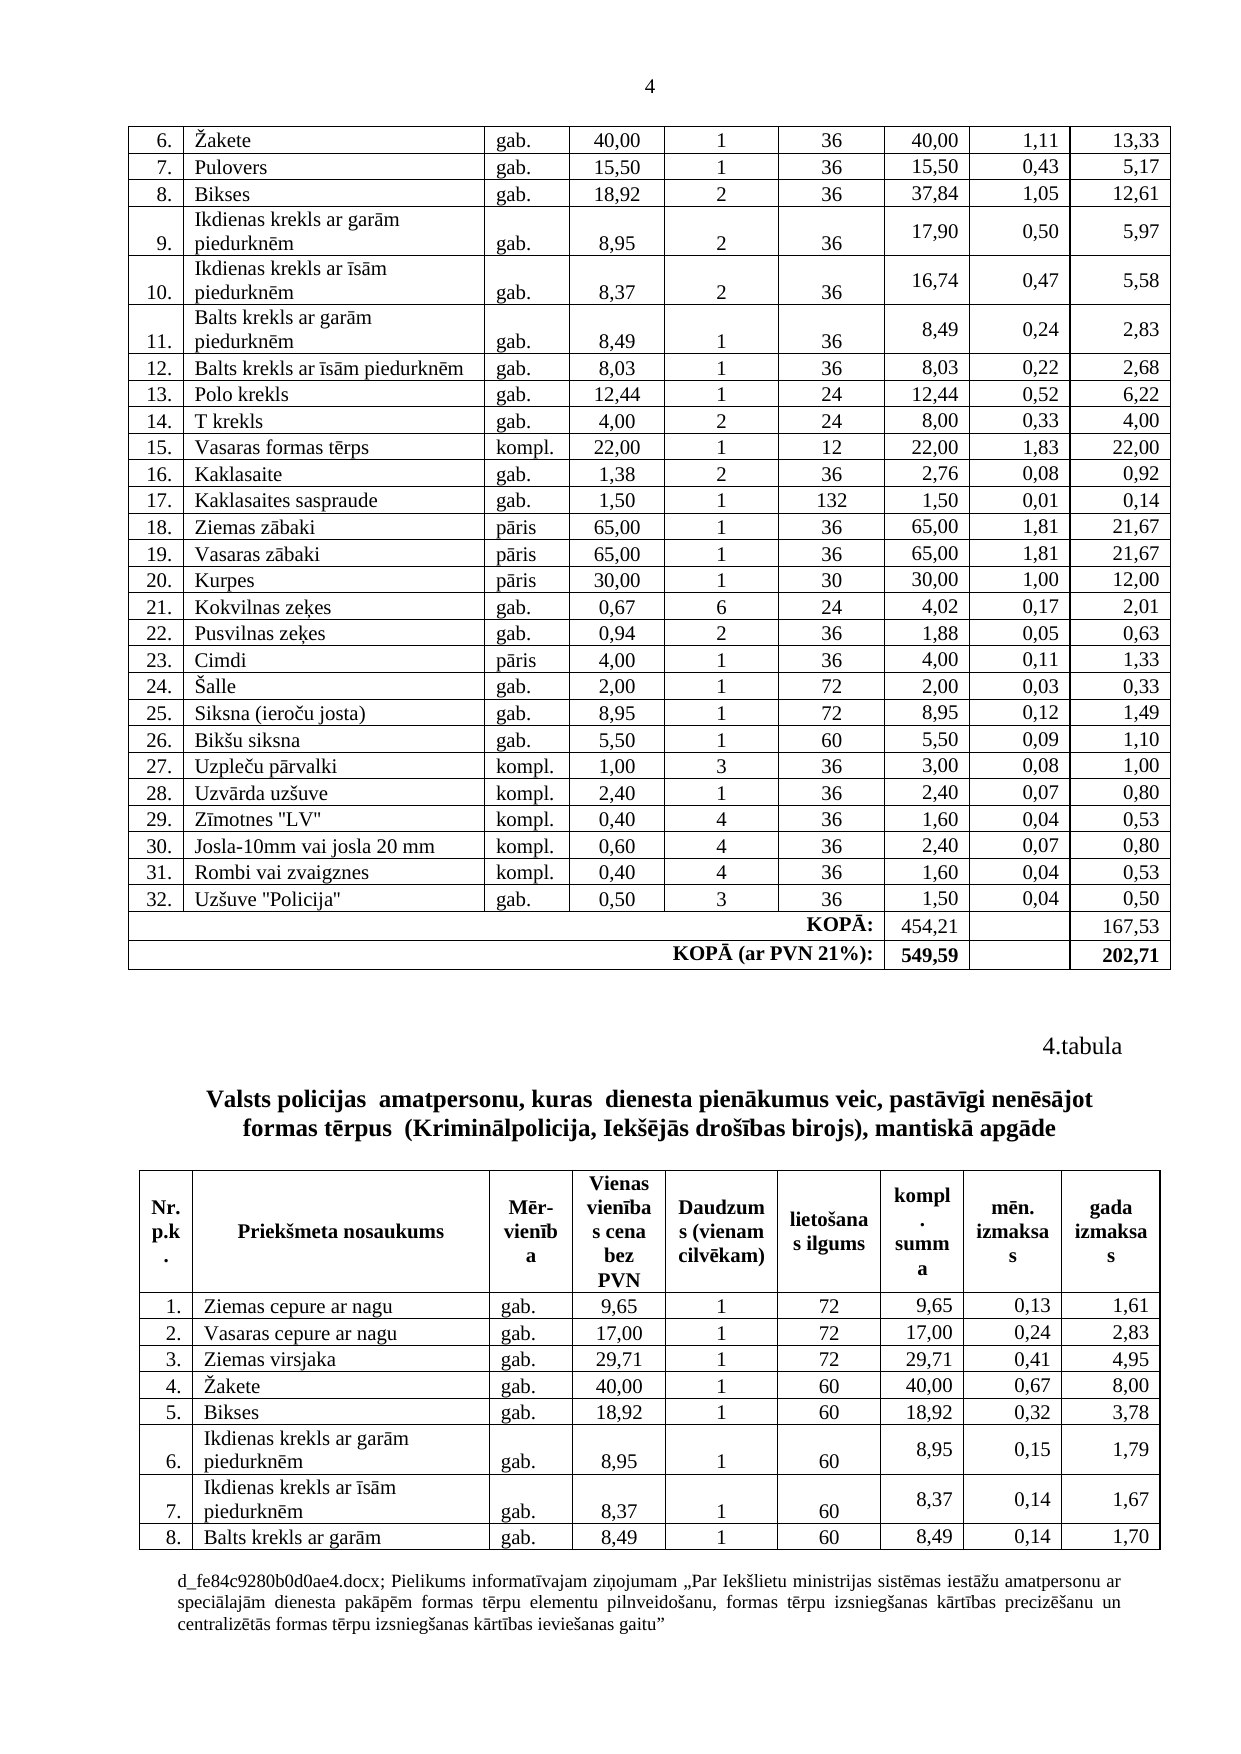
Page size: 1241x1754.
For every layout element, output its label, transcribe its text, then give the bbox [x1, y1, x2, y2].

table_cell 1 [666, 1319, 777, 1345]
table_cell 16,74 [885, 256, 969, 304]
table_cell 1 [666, 1399, 777, 1424]
table_cell 5,97 [1071, 207, 1170, 255]
table_cell 2 [665, 256, 778, 304]
table_cell [970, 912, 1069, 940]
table_cell 25. [129, 700, 183, 725]
table_cell 0,07 [970, 832, 1069, 858]
table_cell 1,33 [1071, 646, 1170, 672]
table_cell 1,38 [570, 460, 664, 486]
table_cell 0,53 [1071, 859, 1170, 884]
table_cell Balts krekls ar īsām piedurknēm [184, 354, 484, 380]
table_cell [193, 1524, 489, 1549]
table_cell pāris [485, 567, 569, 592]
table_cell 3. [140, 1346, 192, 1371]
table_cell 0,08 [970, 460, 1069, 486]
table_cell 31. [129, 859, 183, 884]
table_cell 65,00 [570, 540, 664, 566]
table_cell 1 [666, 1475, 777, 1523]
table_cell 7. [140, 1475, 192, 1523]
table_cell gab. [485, 381, 569, 406]
table_cell 0,22 [970, 354, 1069, 380]
table_cell 0,05 [970, 620, 1069, 645]
table_cell Vasaras cepure ar nagu [193, 1319, 489, 1345]
table_cell 3 [665, 753, 778, 778]
table_cell 1 [665, 354, 778, 380]
table_cell Bikses [184, 180, 484, 206]
table_cell 16. [129, 460, 183, 486]
table_cell 36 [779, 646, 884, 672]
table_cell 1 [665, 434, 778, 459]
table_cell 1 [665, 646, 778, 672]
table_cell 1 [666, 1372, 777, 1398]
table_cell 132 [779, 487, 884, 512]
table_cell KOPĀ: [129, 912, 884, 940]
table_cell Bikšu siksna [184, 726, 484, 752]
table_cell 0,92 [1071, 460, 1170, 486]
table_cell 2 [665, 460, 778, 486]
table_cell 37,84 [885, 180, 969, 206]
table_cell 36 [779, 620, 884, 645]
table_cell Vasaras zābaki [184, 540, 484, 566]
table_cell 72 [778, 1319, 880, 1345]
table_cell 18,92 [573, 1399, 665, 1424]
table_cell 1 [665, 487, 778, 512]
table_cell 6,22 [1071, 381, 1170, 406]
table_cell 22,00 [885, 434, 969, 459]
table_header Vienas vienības cena bez PVN [573, 1171, 665, 1292]
table_cell 8,00 [1062, 1372, 1159, 1398]
table_cell 2,01 [1071, 593, 1170, 619]
table_cell 40,00 [573, 1372, 665, 1398]
table_cell 454,21 [885, 912, 969, 940]
table_cell 1. [140, 1293, 192, 1318]
table_cell 12 [779, 434, 884, 459]
table_cell 40,00 [885, 127, 969, 152]
table_cell gab. [490, 1524, 572, 1549]
table_cell 22. [129, 620, 183, 645]
table_cell 30,00 [885, 567, 969, 592]
table_cell 2 [665, 207, 778, 255]
table_cell Polo krekls [184, 381, 484, 406]
table_cell 8. [140, 1524, 192, 1549]
table_cell 2,68 [1071, 354, 1170, 380]
table_cell 1,81 [970, 540, 1069, 566]
table_cell 13. [129, 381, 183, 406]
table_cell 60 [778, 1475, 880, 1523]
table_cell 4,95 [1062, 1346, 1159, 1371]
table_cell 4,02 [885, 593, 969, 619]
table_cell 8,95 [881, 1425, 963, 1473]
table_cell 1 [665, 673, 778, 698]
table_cell 1,79 [1062, 1425, 1159, 1473]
table_cell 21,67 [1071, 540, 1170, 566]
table_cell 0,14 [1071, 487, 1170, 512]
table_cell kompl. [485, 434, 569, 459]
table_cell 4,00 [570, 646, 664, 672]
table_cell 1,00 [970, 567, 1069, 592]
table_cell 17,90 [885, 207, 969, 255]
table_cell 27. [129, 753, 183, 778]
table_cell 0,50 [570, 885, 664, 911]
table_cell gab. [490, 1293, 572, 1318]
table_cell 24 [779, 381, 884, 406]
table_cell 2,40 [570, 779, 664, 805]
table_cell 167,53 [1071, 912, 1170, 940]
table_cell gab. [485, 127, 569, 152]
table_cell 60 [779, 726, 884, 752]
table_header kompl. summa [881, 1171, 963, 1292]
table_cell 1,60 [885, 806, 969, 831]
table_cell Pusvilnas zeķes [184, 620, 484, 645]
table_cell Ziemas virsjaka [193, 1346, 489, 1371]
table_cell 4 [665, 806, 778, 831]
table_cell 9. [129, 207, 183, 255]
table_cell kompl. [485, 859, 569, 884]
table_cell 36 [779, 885, 884, 911]
table_cell gab. [485, 460, 569, 486]
table_cell 11. [129, 305, 183, 353]
table_cell gab. [485, 154, 569, 179]
table_cell 72 [778, 1293, 880, 1318]
table_cell 1,83 [970, 434, 1069, 459]
table_cell 36 [779, 154, 884, 179]
table_cell 21. [129, 593, 183, 619]
table_cell 0,67 [570, 593, 664, 619]
table_cell 5,58 [1071, 256, 1170, 304]
table_cell 17,00 [881, 1319, 963, 1345]
table_cell 72 [778, 1346, 880, 1371]
table_cell 4. [140, 1372, 192, 1398]
table_cell 36 [779, 207, 884, 255]
table_cell 0,24 [970, 305, 1069, 353]
table_cell 9,65 [573, 1293, 665, 1318]
table_cell 1 [665, 540, 778, 566]
table_cell gab. [485, 207, 569, 255]
table_header mēn. izmaksas [964, 1171, 1061, 1292]
table_cell 72 [779, 673, 884, 698]
table_cell 15,50 [570, 154, 664, 179]
table_cell 36 [779, 127, 884, 152]
table_cell kompl. [485, 753, 569, 778]
table_cell gab. [490, 1319, 572, 1345]
table_cell 17,00 [573, 1319, 665, 1345]
table_cell 0,41 [964, 1346, 1061, 1371]
table_cell 21,67 [1071, 514, 1170, 539]
table_cell 36 [779, 540, 884, 566]
table_cell 0,17 [970, 593, 1069, 619]
table_cell 36 [779, 753, 884, 778]
table_cell gab. [485, 354, 569, 380]
table_cell gab. [485, 673, 569, 698]
table_cell 5,50 [885, 726, 969, 752]
table_cell 0,01 [970, 487, 1069, 512]
table_cell 23. [129, 646, 183, 672]
table_cell 1 [665, 305, 778, 353]
table_cell Uzšuve ''Policija'' [184, 885, 484, 911]
table_cell 19. [129, 540, 183, 566]
table_cell gab. [490, 1475, 572, 1523]
table_cell 5,50 [570, 726, 664, 752]
table_cell KOPĀ (ar PVN 21%): [129, 941, 884, 969]
table_cell 5,17 [1071, 154, 1170, 179]
table_cell pāris [485, 514, 569, 539]
table_cell 8,37 [881, 1475, 963, 1523]
table_cell 0,14 [964, 1524, 1061, 1549]
table_cell pāris [485, 540, 569, 566]
table_cell 1 [666, 1346, 777, 1371]
table_cell 4,00 [1071, 407, 1170, 433]
table_cell 1 [665, 779, 778, 805]
table_cell 15. [129, 434, 183, 459]
table_cell 2,83 [1062, 1319, 1159, 1345]
table_cell 18. [129, 514, 183, 539]
table_cell 30 [779, 567, 884, 592]
table_cell 8,49 [881, 1524, 963, 1549]
table_cell 8,95 [573, 1425, 665, 1473]
table_cell 9,65 [881, 1293, 963, 1318]
table_cell Pulovers [184, 154, 484, 179]
table_cell 1 [665, 381, 778, 406]
table_cell 12. [129, 354, 183, 380]
table_cell 0,14 [964, 1475, 1061, 1523]
table_cell Uzpleču pārvalki [184, 753, 484, 778]
table_cell 40,00 [570, 127, 664, 152]
table_cell 30,00 [570, 567, 664, 592]
table_cell 32. [129, 885, 183, 911]
table_cell 24. [129, 673, 183, 698]
table_cell 8,95 [885, 700, 969, 725]
table_cell 1 [665, 514, 778, 539]
table_cell 1,67 [1062, 1475, 1159, 1523]
table_cell Cimdi [184, 646, 484, 672]
table_cell gab. [485, 305, 569, 353]
table_cell 8,00 [885, 407, 969, 433]
table_cell gab. [485, 487, 569, 512]
table_cell 24 [779, 593, 884, 619]
table_cell 8. [129, 180, 183, 206]
table_cell 0,33 [1071, 673, 1170, 698]
table_cell 1 [665, 726, 778, 752]
table_cell [970, 941, 1069, 969]
table_cell 1 [665, 127, 778, 152]
table_cell gab. [485, 620, 569, 645]
table_cell 36 [779, 779, 884, 805]
table_cell 8,49 [570, 305, 664, 353]
table_cell 2,40 [885, 832, 969, 858]
table_cell gab. [485, 407, 569, 433]
table_cell 0,11 [970, 646, 1069, 672]
table_cell gab. [490, 1399, 572, 1424]
table_cell gab. [490, 1425, 572, 1473]
table_cell 29. [129, 806, 183, 831]
table_header lietošanas ilgums [778, 1171, 880, 1292]
table_cell 0,50 [970, 207, 1069, 255]
table_header gada izmaksas [1062, 1171, 1159, 1292]
table_cell 0,50 [1071, 885, 1170, 911]
table_cell 1,50 [885, 885, 969, 911]
table_cell Kaklasaites saspraude [184, 487, 484, 512]
table_cell 1,05 [970, 180, 1069, 206]
table_cell 8,49 [573, 1524, 665, 1549]
table_cell Ikdienas krekls ar garām piedurknēm [193, 1425, 489, 1473]
table_cell gab. [490, 1372, 572, 1398]
table_cell gab. [485, 180, 569, 206]
table_cell 6 [665, 593, 778, 619]
table_cell 29,71 [573, 1346, 665, 1371]
table_cell Vasaras formas tērps [184, 434, 484, 459]
table_cell kompl. [485, 779, 569, 805]
table_cell Zīmotnes ''LV'' [184, 806, 484, 831]
table_cell Ziemas zābaki [184, 514, 484, 539]
table_cell 28. [129, 779, 183, 805]
text 4.tabula [177, 1031, 1122, 1060]
table_cell 0,12 [970, 700, 1069, 725]
table_cell 0,33 [970, 407, 1069, 433]
table_cell 5. [140, 1399, 192, 1424]
table_cell 1 [665, 700, 778, 725]
table_cell 1,70 [1062, 1524, 1159, 1549]
table_cell 1,11 [970, 127, 1069, 152]
table_cell 36 [779, 354, 884, 380]
table_cell 24 [779, 407, 884, 433]
table_cell 72 [779, 700, 884, 725]
table_cell 1 [665, 154, 778, 179]
table_cell 2,00 [885, 673, 969, 698]
table_cell 18,92 [570, 180, 664, 206]
table_cell 2,83 [1071, 305, 1170, 353]
table_cell 36 [779, 832, 884, 858]
text Valsts policijas amatpersonu, kuras dienesta pienākumus veic, pastāvīgi nenēsājot formas tērpus (Kriminālpolicija, Iekšējās drošības birojs), mantiskā apgāde [177, 1084, 1122, 1141]
table_cell 0,47 [970, 256, 1069, 304]
table_cell 2 [665, 180, 778, 206]
table_cell 8,49 [885, 305, 969, 353]
table_cell Ikdienas krekls ar garām piedurknēm [184, 207, 484, 255]
table_cell 10. [129, 256, 183, 304]
table_cell gab. [485, 256, 569, 304]
table_cell gab. [485, 700, 569, 725]
table_cell 2,76 [885, 460, 969, 486]
table_cell gab. [485, 593, 569, 619]
table_cell 0,13 [964, 1293, 1061, 1318]
table_cell 0,40 [570, 806, 664, 831]
table_cell 0,80 [1071, 779, 1170, 805]
table_cell gab. [490, 1346, 572, 1371]
table_cell 29,71 [881, 1346, 963, 1371]
table_cell 6. [140, 1425, 192, 1473]
table_cell Josla-10mm vai josla 20 mm [184, 832, 484, 858]
table_cell 1,00 [1071, 753, 1170, 778]
table_cell 1 [665, 567, 778, 592]
table_cell 4,00 [885, 646, 969, 672]
table_cell 1,88 [885, 620, 969, 645]
table_header Nr. p.k. [140, 1171, 192, 1292]
table_cell 0,08 [970, 753, 1069, 778]
table_cell 0,04 [970, 806, 1069, 831]
table_cell gab. [485, 885, 569, 911]
table_cell 36 [779, 460, 884, 486]
table_cell 0,24 [964, 1319, 1061, 1345]
table_cell 36 [779, 859, 884, 884]
table_cell 12,44 [885, 381, 969, 406]
table_cell T krekls [184, 407, 484, 433]
table_cell 1 [666, 1425, 777, 1473]
table_cell 22,00 [1071, 434, 1170, 459]
table_cell 60 [778, 1399, 880, 1424]
table_cell Ziemas cepure ar nagu [193, 1293, 489, 1318]
table_cell kompl. [485, 806, 569, 831]
table_cell 3,00 [885, 753, 969, 778]
table_cell kompl. [485, 832, 569, 858]
table_cell 0,04 [970, 859, 1069, 884]
table_cell 4,00 [570, 407, 664, 433]
table_cell 0,40 [570, 859, 664, 884]
table_cell 13,33 [1071, 127, 1170, 152]
table_cell Žakete [193, 1372, 489, 1398]
table_cell 36 [779, 305, 884, 353]
table_cell 12,44 [570, 381, 664, 406]
table_cell Žakete [184, 127, 484, 152]
table_cell 1,60 [885, 859, 969, 884]
table_header Priekšmeta nosaukums [193, 1171, 489, 1292]
table_cell Kokvilnas zeķes [184, 593, 484, 619]
table_cell 1,61 [1062, 1293, 1159, 1318]
table_cell 12,61 [1071, 180, 1170, 206]
table_cell 1,50 [885, 487, 969, 512]
table_cell 0,32 [964, 1399, 1061, 1424]
table_cell Balts krekls ar garām piedurknēm [184, 305, 484, 353]
table_cell 65,00 [885, 540, 969, 566]
table_cell 17. [129, 487, 183, 512]
table_cell 30. [129, 832, 183, 858]
table_cell 1 [666, 1524, 777, 1549]
table_cell 1,00 [570, 753, 664, 778]
table_cell 202,71 [1071, 941, 1170, 969]
table_cell 8,03 [885, 354, 969, 380]
table_cell 36 [779, 180, 884, 206]
table_cell 40,00 [881, 1372, 963, 1398]
table_cell 3,78 [1062, 1399, 1159, 1424]
table_cell Rombi vai zvaigznes [184, 859, 484, 884]
table_cell 60 [778, 1372, 880, 1398]
table_cell Kaklasaite [184, 460, 484, 486]
table_cell 18,92 [881, 1399, 963, 1424]
table_cell 36 [779, 256, 884, 304]
table_cell 0,04 [970, 885, 1069, 911]
table_cell 8,37 [573, 1475, 665, 1523]
table_cell 0,63 [1071, 620, 1170, 645]
table_cell Uzvārda uzšuve [184, 779, 484, 805]
table_cell 12,00 [1071, 567, 1170, 592]
table_cell pāris [485, 646, 569, 672]
table_cell 0,07 [970, 779, 1069, 805]
table_cell 6. [129, 127, 183, 152]
table_cell 60 [778, 1524, 880, 1549]
table_cell 0,60 [570, 832, 664, 858]
table_header Daudzums (vienam cilvēkam) [666, 1171, 777, 1292]
table_cell 7. [129, 154, 183, 179]
table_cell 8,03 [570, 354, 664, 380]
table_cell 1 [666, 1293, 777, 1318]
table_cell 20. [129, 567, 183, 592]
table_cell 549,59 [885, 941, 969, 969]
table_cell 14. [129, 407, 183, 433]
table_cell Ikdienas krekls ar īsām piedurknēm [193, 1475, 489, 1523]
table_cell 60 [778, 1425, 880, 1473]
table_cell 36 [779, 806, 884, 831]
table_cell Ikdienas krekls ar īsām piedurknēm [184, 256, 484, 304]
table_cell Kurpes [184, 567, 484, 592]
table_cell 4 [665, 832, 778, 858]
table_cell 0,03 [970, 673, 1069, 698]
table_cell 0,43 [970, 154, 1069, 179]
table_cell 8,95 [570, 207, 664, 255]
table_cell 1,50 [570, 487, 664, 512]
table_cell 26. [129, 726, 183, 752]
table_cell 0,52 [970, 381, 1069, 406]
table_cell Šalle [184, 673, 484, 698]
table_cell 65,00 [885, 514, 969, 539]
table_cell 1,81 [970, 514, 1069, 539]
table_cell 2. [140, 1319, 192, 1345]
table_cell 0,80 [1071, 832, 1170, 858]
table_cell 22,00 [570, 434, 664, 459]
table_cell 0,67 [964, 1372, 1061, 1398]
table_cell 8,37 [570, 256, 664, 304]
table_cell 8,95 [570, 700, 664, 725]
table_cell 0,94 [570, 620, 664, 645]
table_cell 0,09 [970, 726, 1069, 752]
table_cell 65,00 [570, 514, 664, 539]
table_cell Siksna (ieroču josta) [184, 700, 484, 725]
table_cell 2,00 [570, 673, 664, 698]
table_cell 1,49 [1071, 700, 1170, 725]
table_cell 36 [779, 514, 884, 539]
table_cell Bikses [193, 1399, 489, 1424]
table_header Mēr-vienība [490, 1171, 572, 1292]
table_cell 2,40 [885, 779, 969, 805]
table_cell 0,53 [1071, 806, 1170, 831]
table_cell 2 [665, 620, 778, 645]
table_cell 0,15 [964, 1425, 1061, 1473]
table_cell 4 [665, 859, 778, 884]
table_cell 15,50 [885, 154, 969, 179]
table_cell 1,10 [1071, 726, 1170, 752]
table_cell 3 [665, 885, 778, 911]
table_cell gab. [485, 726, 569, 752]
table_cell 2 [665, 407, 778, 433]
